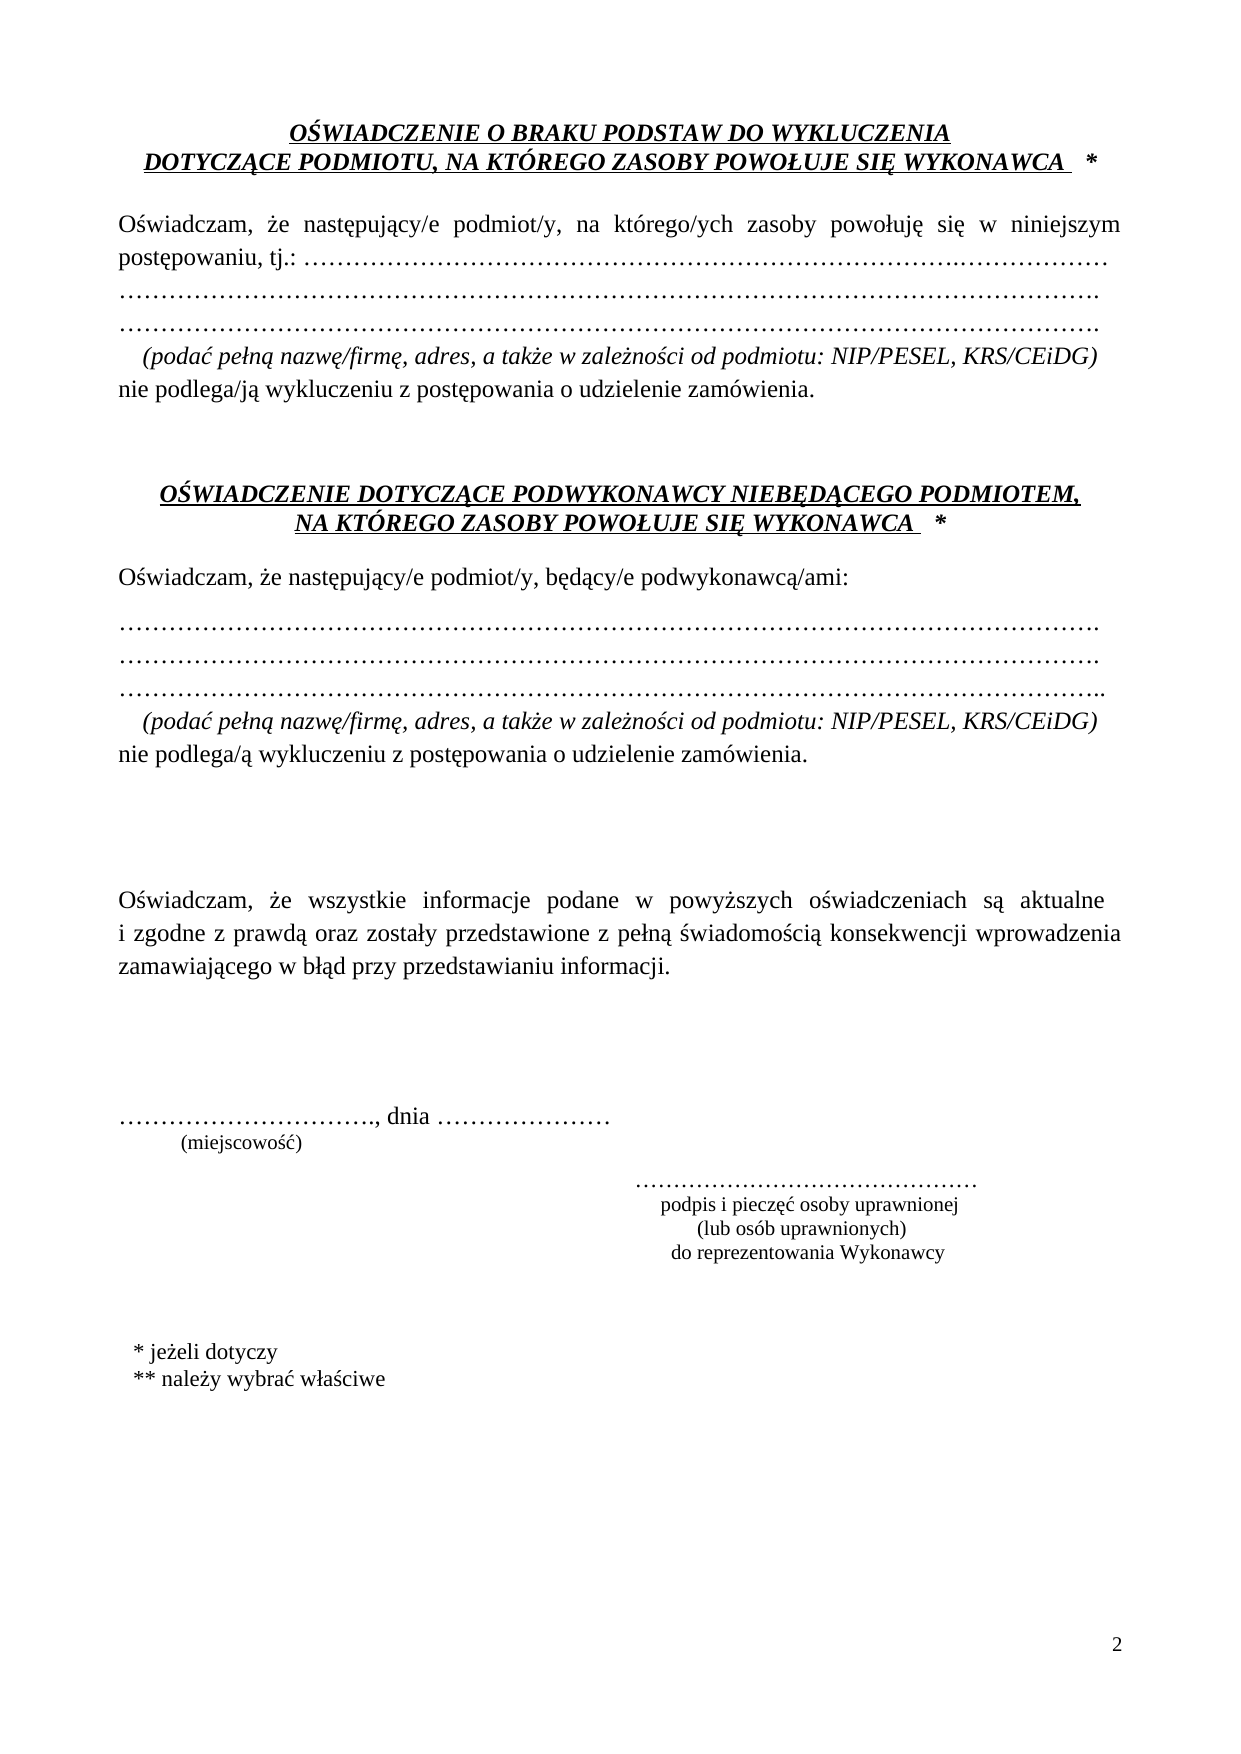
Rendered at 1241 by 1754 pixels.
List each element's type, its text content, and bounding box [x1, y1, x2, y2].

text (miejscowość) [118, 1130, 1122, 1154]
text * jeżeli dotyczy [133, 1338, 1122, 1365]
text (podać pełną nazwę/firmę, adres, a także w zależności od podmiotu: NIP/PESEL, KRS/CEiDG) [118, 341, 1122, 370]
text Oświadczam, że następujący/e podmiot/y, będący/e podwykonawcą/ami: [118, 562, 1122, 590]
text ** należy wybrać właściwe [133, 1365, 1122, 1391]
text …………………………., dnia ………………… [118, 1101, 1122, 1130]
text nie podlega/ą wykluczeniu z postępowania o udzielenie zamówienia. [118, 739, 1122, 768]
text Oświadczam, że wszystkie informacje podane w powyższych oświadczeniach są aktualne i zgodne z prawdą oraz zostały przedstawione z pełną świadomością konsekwencji wprowadzenia zamawiającego w błąd przy przedstawianiu informacji. [118, 885, 1122, 980]
text DOTYCZĄCE PODMIOTU, NA KTÓREGO ZASOBY POWOŁUJE SIĘ WYKONAWCA * [118, 147, 1122, 176]
text ………………………………………………………………………………………………………. [118, 640, 1122, 669]
text ………………………………………………………………………………………………………. [118, 607, 1122, 636]
text Oświadczam, że następujący/e podmiot/y, na którego/ych zasoby powołuję się w niniejszym postępowaniu, tj.: …………………………………………………………………….……………… [118, 209, 1122, 271]
text ………………………………………………………………………………………………………. [118, 275, 1122, 304]
text ……………………………………… [634, 1166, 1122, 1192]
text OŚWIADCZENIE DOTYCZĄCE PODWYKONAWCY NIEBĘDĄCEGO PODMIOTEM, NA KTÓREGO ZASOBY POWOŁUJE SIĘ WYKONAWCA * [118, 479, 1122, 537]
text OŚWIADCZENIE O BRAKU PODSTAW DO WYKLUCZENIA [118, 118, 1122, 147]
text podpis i pieczęć osoby uprawnionej (lub osób uprawnionych) [634, 1192, 1122, 1240]
text ……………………………………………………………………………………………………….. [118, 673, 1122, 702]
text (podać pełną nazwę/firmę, adres, a także w zależności od podmiotu: NIP/PESEL, KRS/CEiDG) [118, 706, 1122, 735]
text ………………………………………………………………………………………………………. [118, 308, 1122, 337]
text do reprezentowania Wykonawcy [634, 1240, 1122, 1264]
text nie podlega/ją wykluczeniu z postępowania o udzielenie zamówienia. [118, 374, 1122, 403]
